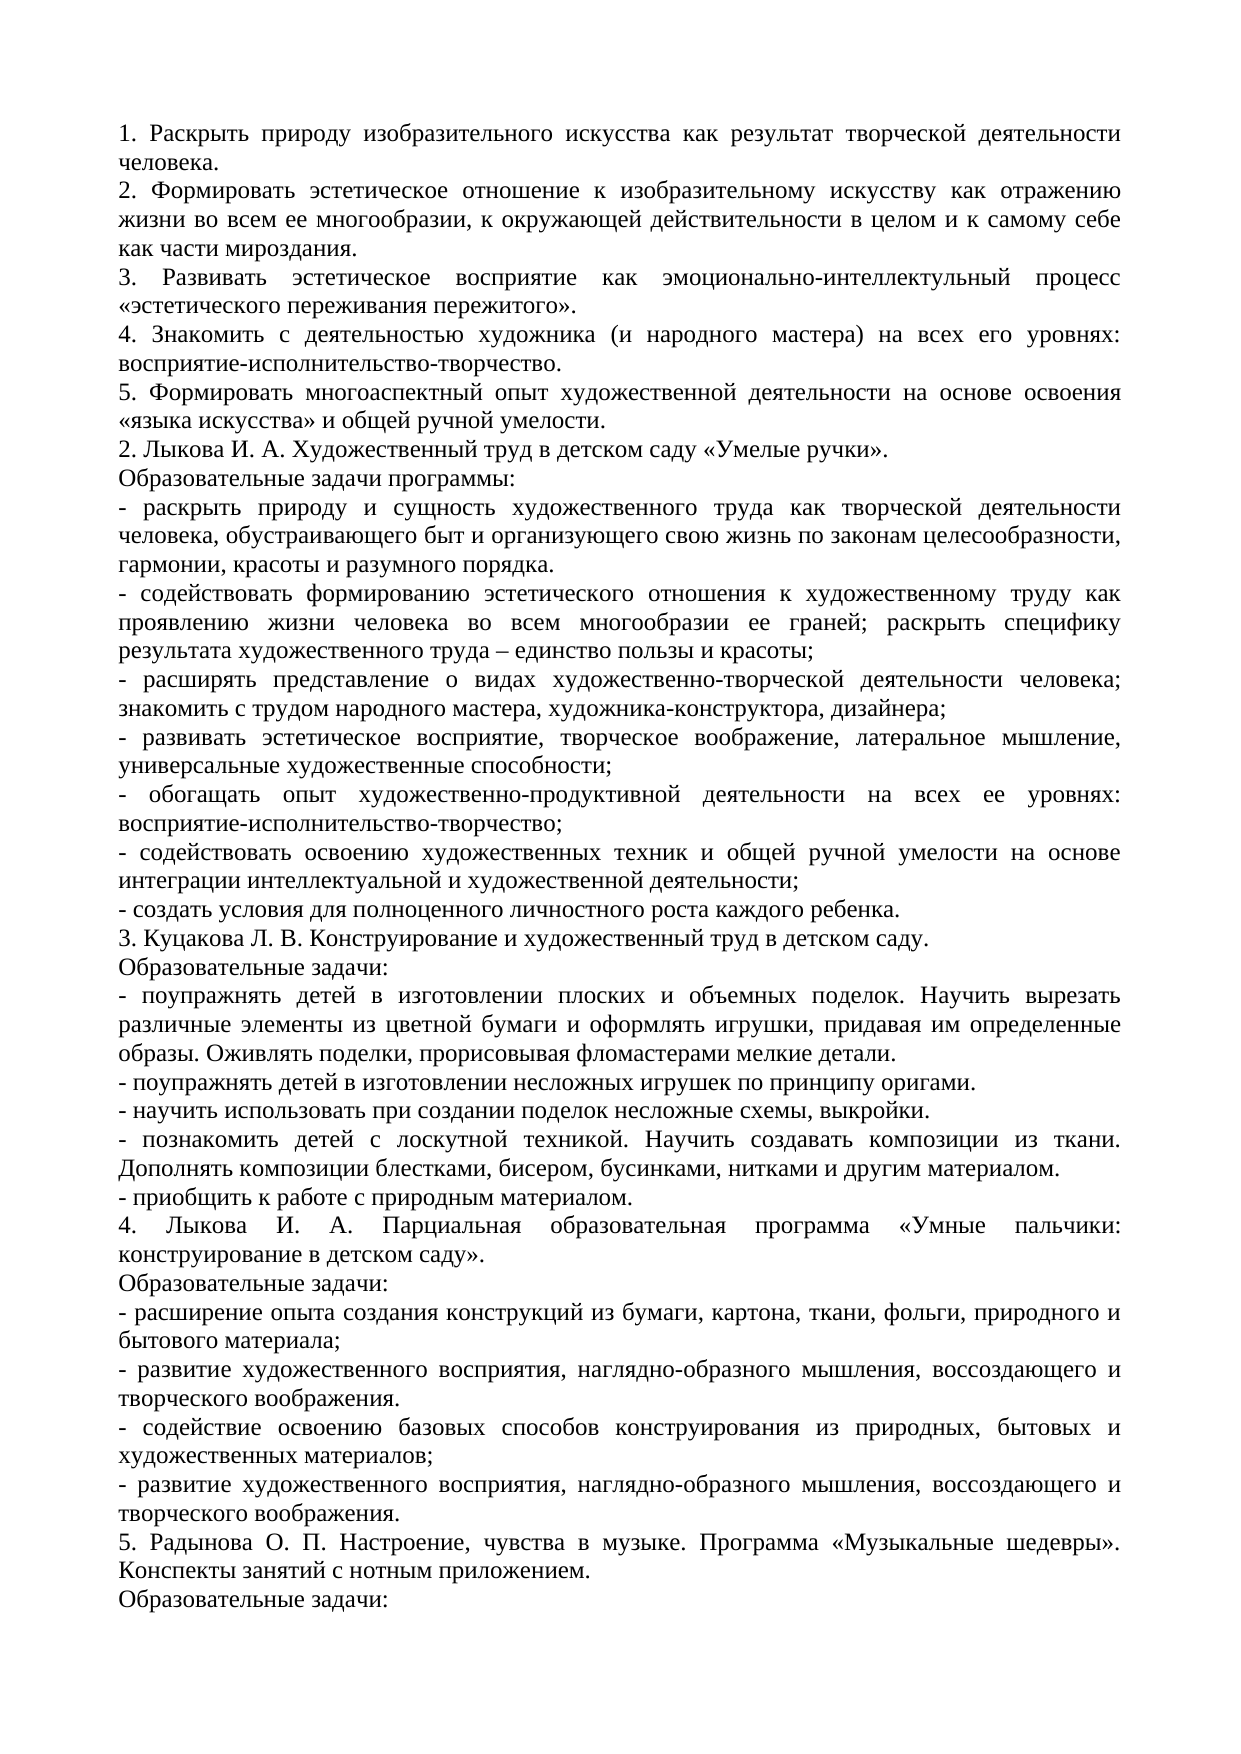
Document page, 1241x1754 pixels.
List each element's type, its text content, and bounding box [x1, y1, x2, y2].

text - содействовать освоению художественных техник и общей ручной умелости на основе интеграции интеллектуальной и художественной деятельности; [118, 837, 1122, 894]
text 2. Формировать эстетическое отношение к изобразительному искусству как отражению жизни во всем ее многообразии, к окружающей действительности в целом и к самому себе как части мироздания. [118, 176, 1122, 262]
text - поупражнять детей в изготовлении несложных игрушек по принципу оригами. [118, 1067, 1122, 1096]
text - развитие художественного восприятия, наглядно-образного мышления, воссоздающего и творческого воображения. [118, 1469, 1122, 1527]
text - расширение опыта создания конструкций из бумаги, картона, ткани, фольги, природного и бытового материала; [118, 1297, 1122, 1354]
text 4. Знакомить с деятельностью художника (и народного мастера) на всех его уровнях: восприятие-исполнительство-творчество. [118, 319, 1122, 377]
text Образовательные задачи: [118, 1268, 1122, 1297]
text - развитие художественного восприятия, наглядно-образного мышления, воссоздающего и творческого воображения. [118, 1354, 1122, 1412]
text Образовательные задачи: [118, 1584, 1122, 1613]
text - приобщить к работе с природным материалом. [118, 1182, 1122, 1211]
text - содействие освоению базовых способов конструирования из природных, бытовых и художественных материалов; [118, 1412, 1122, 1469]
text 4. Лыкова И. А. Парциальная образовательная программа «Умные пальчики: конструирование в детском саду». [118, 1211, 1122, 1268]
text - расширять представление о видах художественно-творческой деятельности человека; знакомить с трудом народного мастера, художника-конструктора, дизайнера; [118, 664, 1122, 722]
text - создать условия для полноценного личностного роста каждого ребенка. [118, 894, 1122, 923]
text 3. Развивать эстетическое восприятие как эмоционально-интеллектульный процесс «эстетического переживания пережитого». [118, 262, 1122, 319]
text Образовательные задачи программы: [118, 463, 1122, 492]
text - научить использовать при создании поделок несложные схемы, выкройки. [118, 1096, 1122, 1124]
text - развивать эстетическое восприятие, творческое воображение, латеральное мышление, универсальные художественные способности; [118, 722, 1122, 779]
text 3. Куцакова Л. В. Конструирование и художественный труд в детском саду. [118, 923, 1122, 952]
text 5. Радынова О. П. Настроение, чувства в музыке. Программа «Музыкальные шедевры». Конспекты занятий с нотным приложением. [118, 1527, 1122, 1584]
text 1. Раскрыть природу изобразительного искусства как результат творческой деятельности человека. [118, 118, 1122, 176]
text - поупражнять детей в изготовлении плоских и объемных поделок. Научить вырезать различные элементы из цветной бумаги и оформлять игрушки, придавая им определенные образы. Оживлять поделки, прорисовывая фломастерами мелкие детали. [118, 981, 1122, 1067]
text - раскрыть природу и сущность художественного труда как творческой деятельности человека, обустраивающего быт и организующего свою жизнь по законам целесообразности, гармонии, красоты и разумного порядка. [118, 492, 1122, 578]
text Образовательные задачи: [118, 952, 1122, 981]
text 5. Формировать многоаспектный опыт художественной деятельности на основе освоения «языка искусства» и общей ручной умелости. [118, 377, 1122, 434]
text - познакомить детей с лоскутной техникой. Научить создавать композиции из ткани. Дополнять композиции блестками, бисером, бусинками, нитками и другим материалом. [118, 1124, 1122, 1182]
text - содействовать формированию эстетического отношения к художественному труду как проявлению жизни человека во всем многообразии ее граней; раскрыть специфику результата художественного труда – единство пользы и красоты; [118, 578, 1122, 664]
text - обогащать опыт художественно-продуктивной деятельности на всех ее уровнях: восприятие-исполнительство-творчество; [118, 779, 1122, 837]
text 2. Лыкова И. А. Художественный труд в детском саду «Умелые ручки». [118, 434, 1122, 463]
